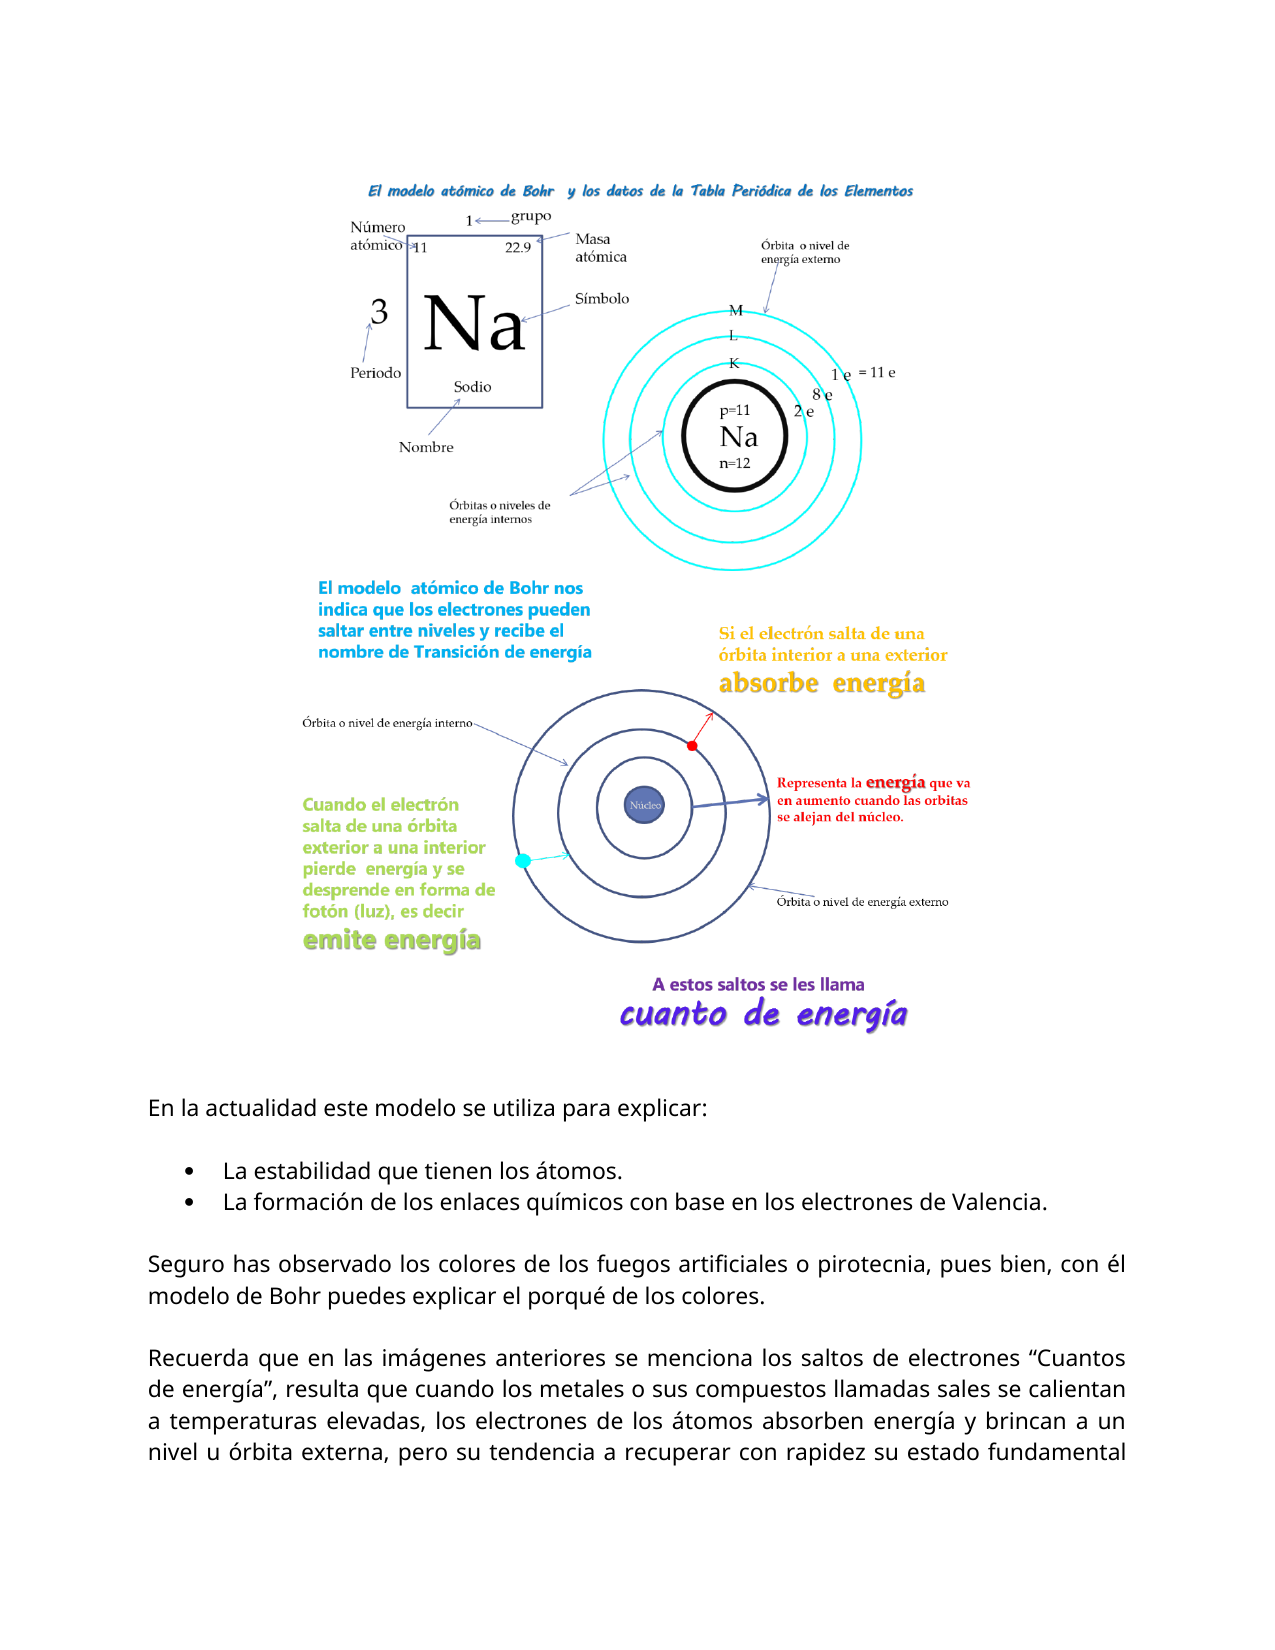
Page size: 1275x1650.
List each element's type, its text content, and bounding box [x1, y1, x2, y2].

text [148, 1342, 1127, 1467]
list La formación de los enlaces químicos con base en los electrones de Valencia. [185, 1186, 1127, 1217]
list La estabilidad que tienen los átomos. [185, 1154, 1127, 1186]
picture [285, 177, 990, 1061]
text Seguro has observado los colores de los fuegos artificiales o pirotecnia, pues bien, con él modelo de Bohr puedes explicar el porqué de los colores. [148, 1248, 1127, 1311]
text En la actualidad este modelo se utiliza para explicar: [148, 1092, 1127, 1123]
